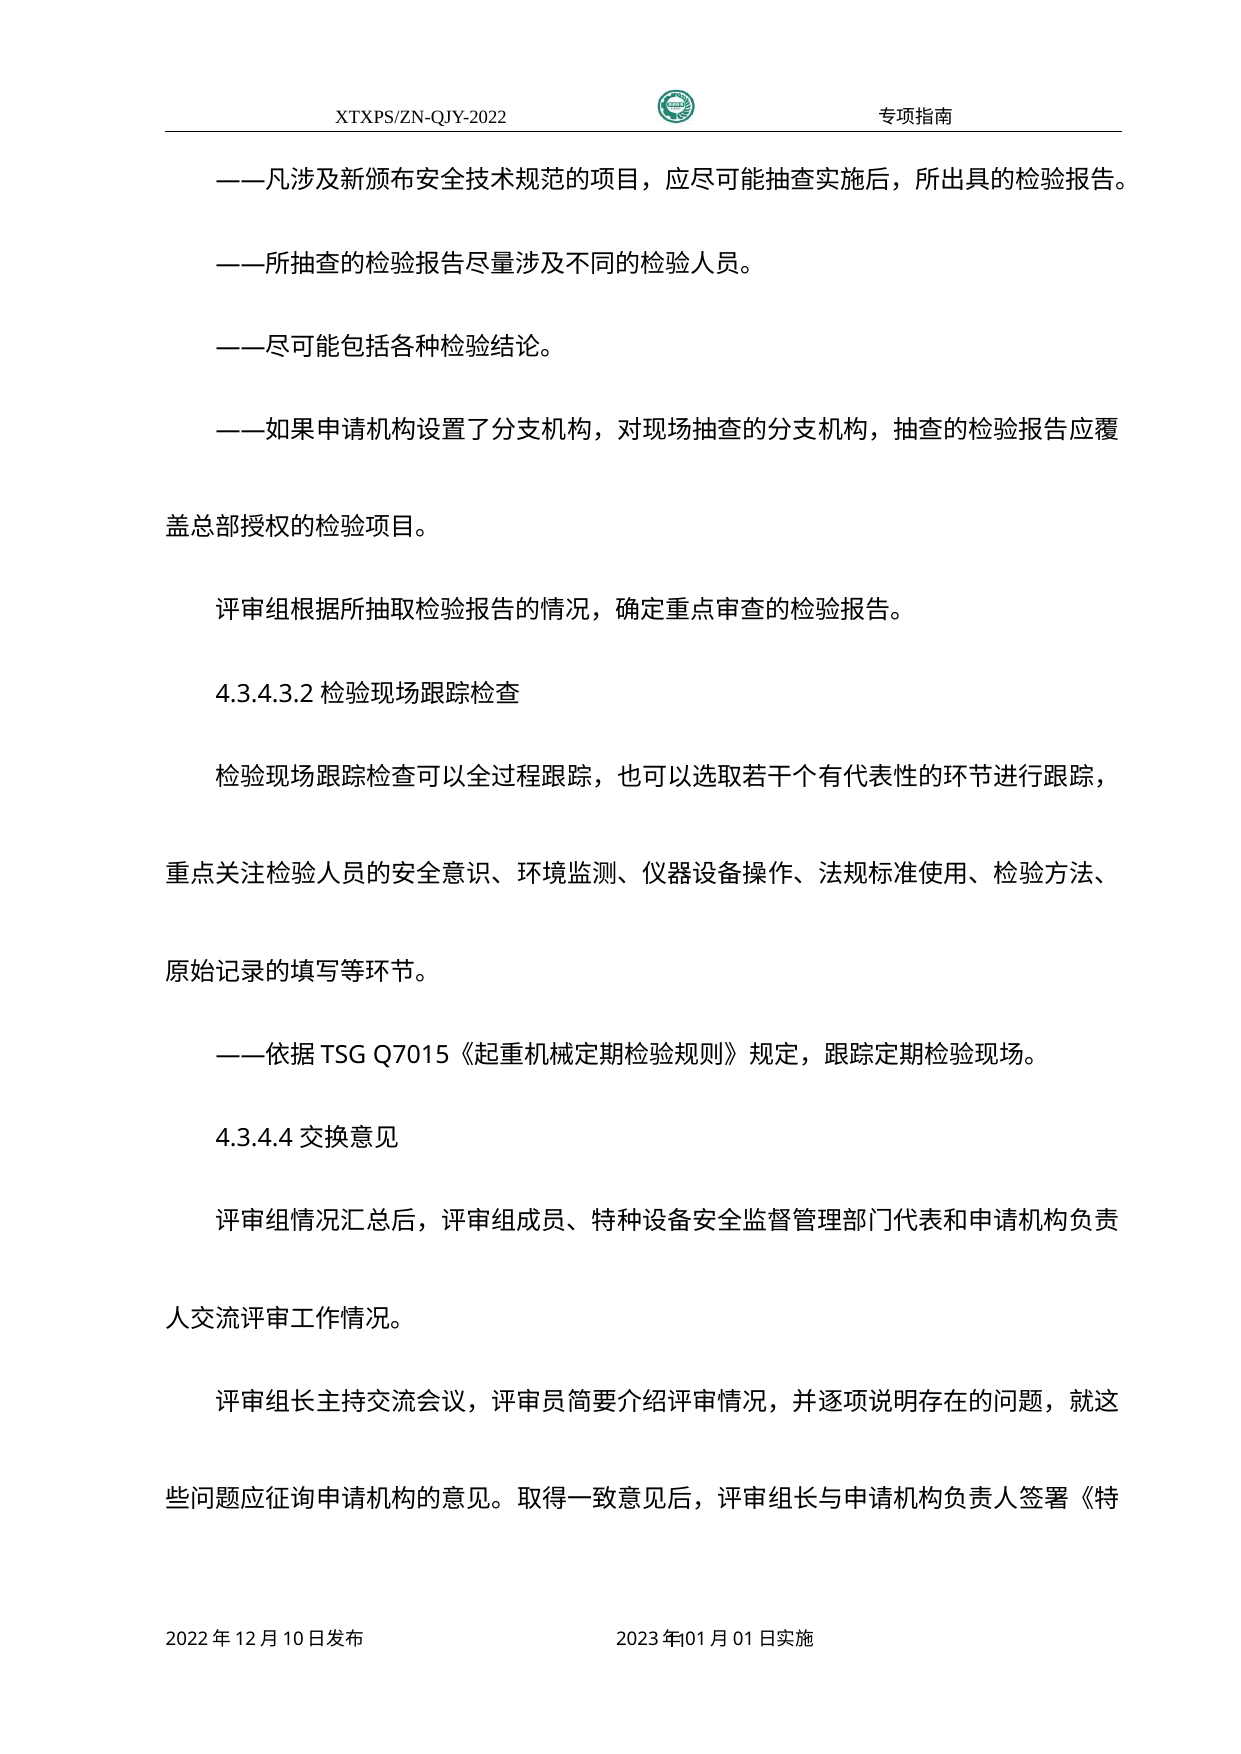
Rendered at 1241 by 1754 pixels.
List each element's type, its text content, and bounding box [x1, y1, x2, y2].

text ——依据TSG Q7015《起重机械定期检验规则》规定，跟踪定期检验现场。 [165, 1020, 1122, 1085]
text 4.3.4.3.2 检验现场跟踪检查 [165, 659, 1122, 724]
text 检验现场跟踪检查可以全过程跟踪，也可以选取若干个有代表性的环节进行跟踪，重点关注检验人员的安全意识、环境监测、仪器设备操作、法规标准使用、检验方法、原始记录的填写等环节。 [165, 742, 1122, 1002]
text ——所抽查的检验报告尽量涉及不同的检验人员。 [165, 229, 1122, 294]
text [165, 1367, 1122, 1529]
text ——尽可能包括各种检验结论。 [165, 312, 1122, 377]
text ——凡涉及新颁布安全技术规范的项目，应尽可能抽查实施后，所出具的检验报告。 [165, 146, 1122, 211]
text 4.3.4.4 交换意见 [165, 1103, 1122, 1168]
picture [656, 88, 695, 124]
text ——如果申请机构设置了分支机构，对现场抽查的分支机构，抽查的检验报告应覆盖总部授权的检验项目。 [165, 395, 1122, 557]
text 评审组根据所抽取检验报告的情况，确定重点审查的检验报告。 [165, 576, 1122, 641]
text 评审组情况汇总后，评审组成员、特种设备安全监督管理部门代表和申请机构负责人交流评审工作情况。 [165, 1186, 1122, 1349]
